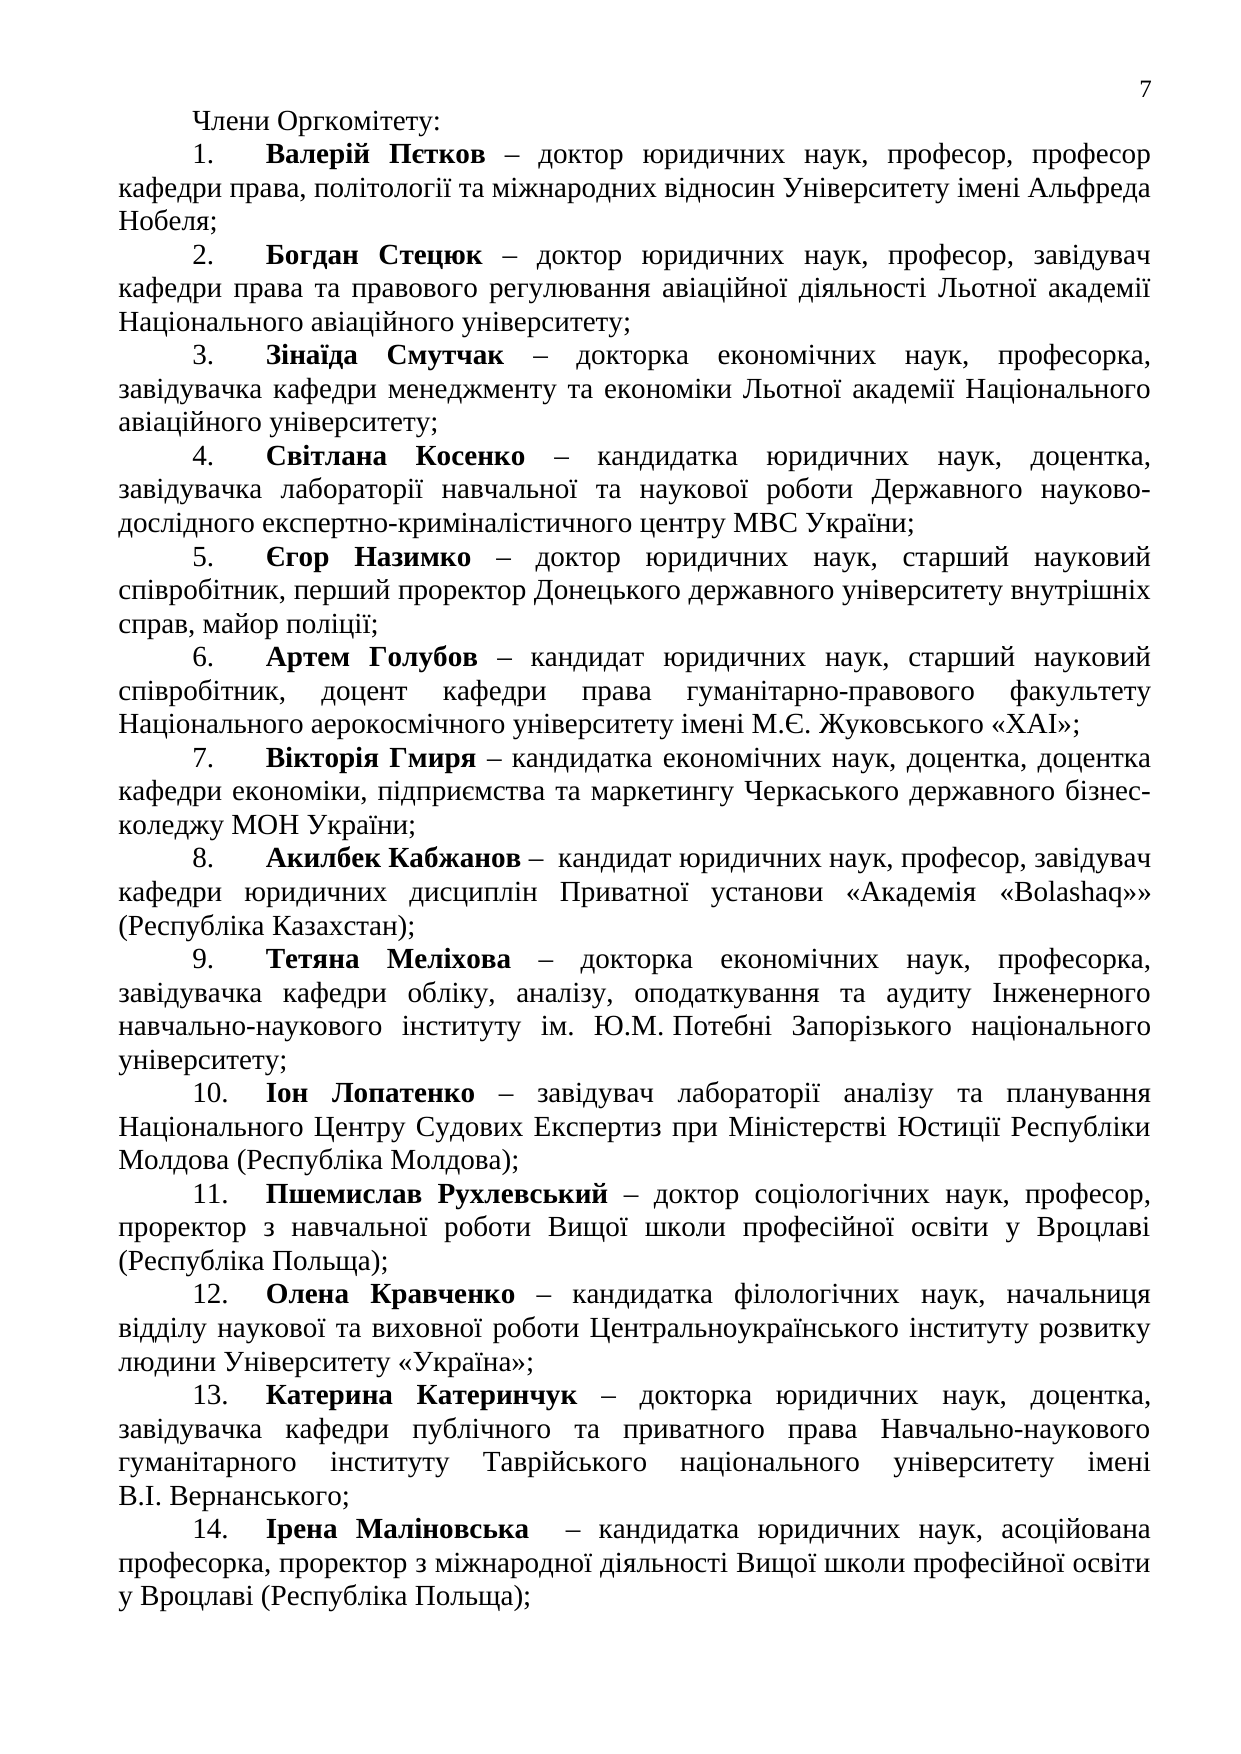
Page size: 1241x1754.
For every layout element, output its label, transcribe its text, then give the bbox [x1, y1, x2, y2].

list Акилбек Кабжанов – кандидат юридичних наук, професор, завідувач кафедри юридичних дисциплін Приватної установи «Академія «Bolashaq»» (Республіка Казахстан); [118, 841, 1152, 941]
list Валерій Пєтков – доктор юридичних наук, професор, професор кафедри права, політології та міжнародних відносин Університету імені Альфреда Нобеля; [118, 136, 1152, 237]
list Богдан Стецюк – доктор юридичних наук, професор, завідувач кафедри права та правового регулювання авіаційної діяльності Льотної академії Національного авіаційного університету; [118, 237, 1152, 337]
list Зінаїда Смутчак – докторка економічних наук, професорка, завідувачка кафедри менеджменту та економіки Льотної академії Національного авіаційного університету; [118, 337, 1152, 438]
list Світлана Косенко – кандидатка юридичних наук, доцентка, завідувачка лабораторії навчальної та наукової роботи Державного науково-дослідного експертно-криміналістичного центру МВС України; [118, 438, 1152, 539]
list Катерина Катеринчук – докторка юридичних наук, доцентка, завідувачка кафедри публічного та приватного права Навчально-наукового гуманітарного інституту Таврійського національного університету імені В.І. Вернанського; [118, 1377, 1152, 1511]
list Олена Кравченко – кандидатка філологічних наук, начальниця відділу наукової та виховної роботи Центральноукраїнського інституту розвитку людини Університету «Україна»; [118, 1277, 1152, 1377]
text Члени Оргкомітету: [118, 103, 1152, 136]
list Іон Лопатенко – завідувач лабораторії аналізу та планування Національного Центру Судових Експертиз при Міністерстві Юстиції Республіки Молдова (Республіка Молдова); [118, 1075, 1152, 1176]
list Єгор Назимко – доктор юридичних наук, старший науковий співробітник, перший проректор Донецького державного університету внутрішніх справ, майор поліції; [118, 539, 1152, 639]
list Пшемислав Рухлевський – доктор соціологічних наук, професор, проректор з навчальної роботи Вищої школи професійної освіти у Вроцлаві (Республіка Польща); [118, 1176, 1152, 1277]
list Артем Голубов – кандидат юридичних наук, старший науковий співробітник, доцент кафедри права гуманітарно-правового факультету Національного аерокосмічного університету імені М.Є. Жуковського «ХАІ»; [118, 639, 1152, 740]
list Тетяна Меліхова – докторка економічних наук, професорка, завідувачка кафедри обліку, аналізу, оподаткування та аудиту Інженерного навчально-наукового інституту ім. Ю.М. Потебні Запорізького національного університету; [118, 941, 1152, 1075]
list Вікторія Гмиря – кандидатка економічних наук, доцентка, доцентка кафедри економіки, підприємства та маркетингу Черкаського державного бізнес-коледжу МОН України; [118, 740, 1152, 841]
list Ірена Маліновська – кандидатка юридичних наук, асоційована професорка, проректор з міжнародної діяльності Вищої школи професійної освіти у Вроцлаві (Республіка Польща); [118, 1511, 1152, 1612]
